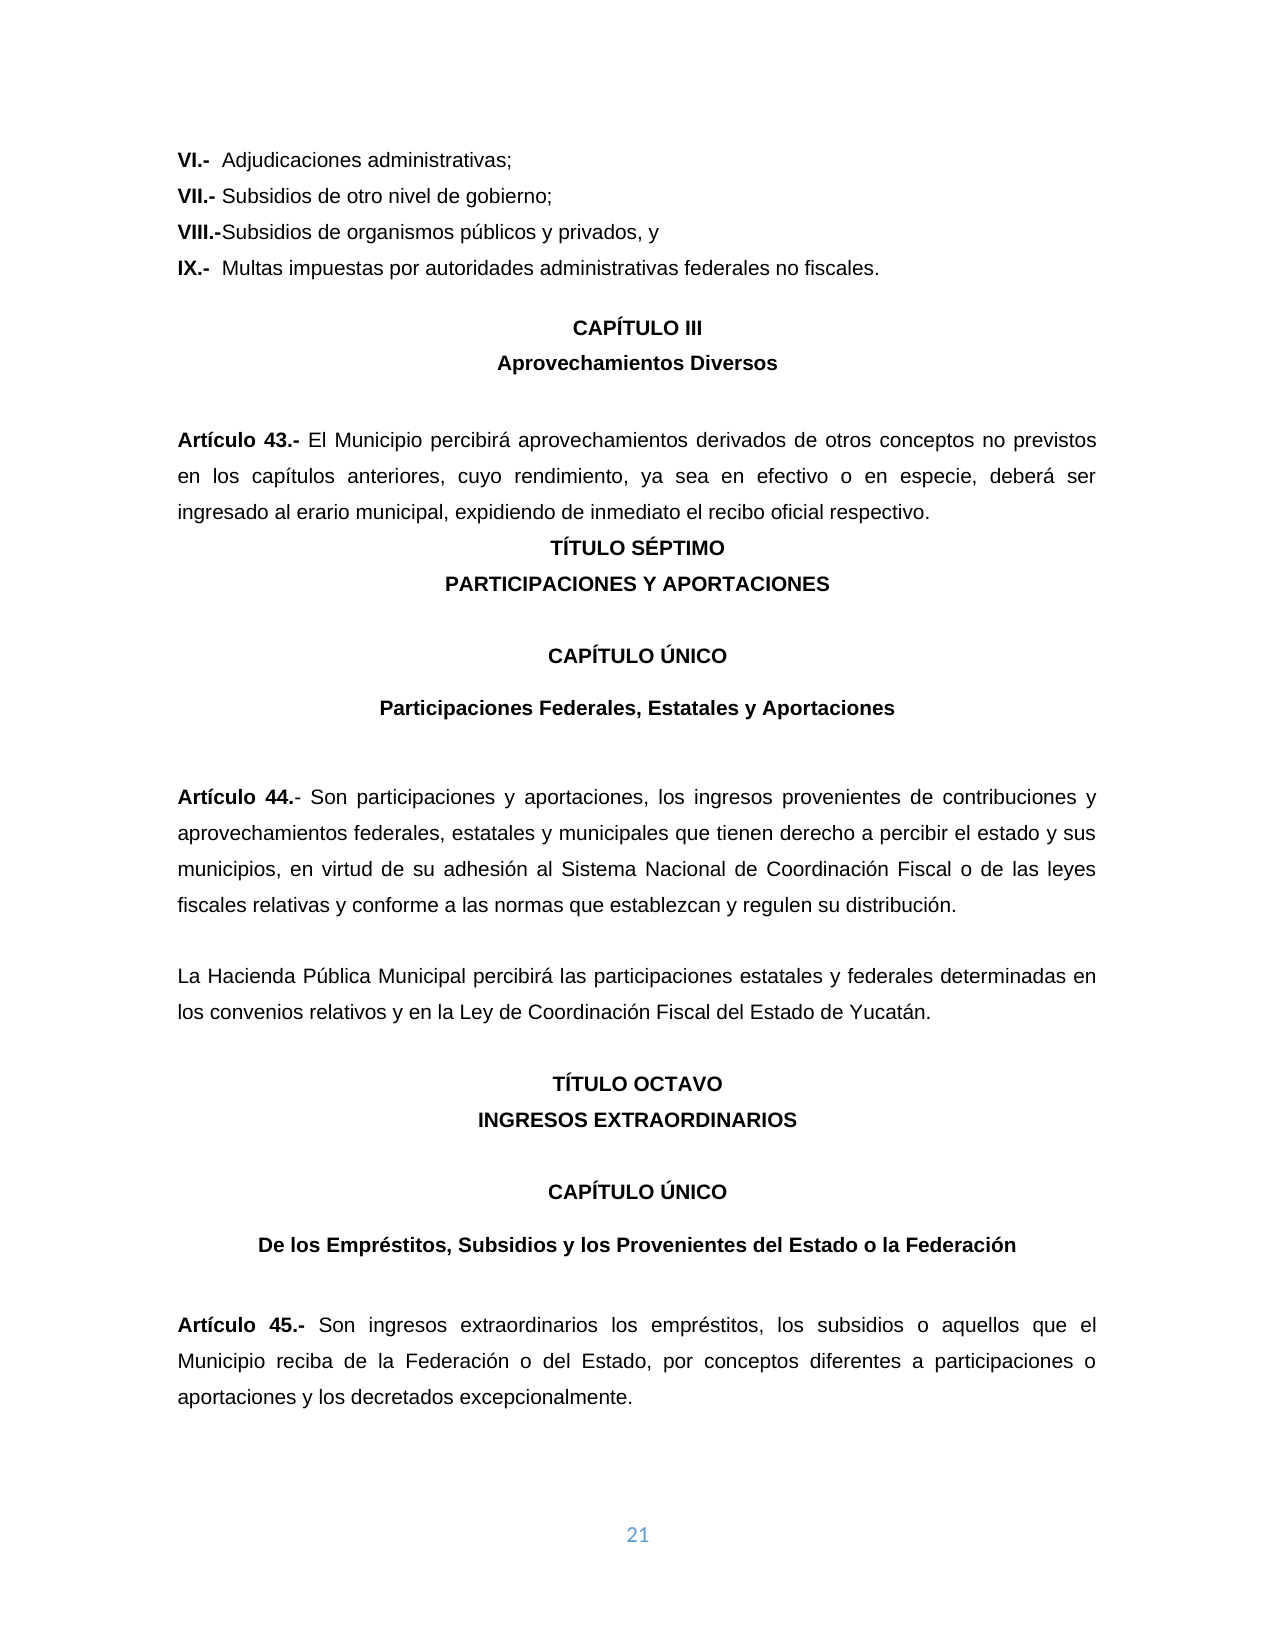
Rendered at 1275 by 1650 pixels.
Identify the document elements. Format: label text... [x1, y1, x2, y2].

text La Hacienda Pública Municipal percibirá las participaciones estatales y federales determinadas en los convenios relativos y en la Ley de Coordinación Fiscal del Estado de Yucatán. [177, 964, 1098, 1024]
text CAPÍTULO ÚNICO [177, 1180, 1098, 1204]
text Participaciones Federales, Estatales y Aportaciones [177, 696, 1098, 720]
text De los Empréstitos, Subsidios y los Provenientes del Estado o la Federación [177, 1232, 1098, 1256]
text IX.- Multas impuestas por autoridades administrativas federales no fiscales. [177, 255, 1098, 279]
text TÍTULO OCTAVO [177, 1072, 1098, 1096]
text Aprovechamientos Diversos [177, 351, 1098, 375]
text Artículo 45.- Son ingresos extraordinarios los empréstitos, los subsidios o aquellos que el Municipio reciba de la Federación o del Estado, por conceptos diferentes a participaciones o aportaciones y los decretados excepcionalmente. [177, 1313, 1098, 1408]
text CAPÍTULO III [177, 315, 1098, 339]
text PARTICIPACIONES Y APORTACIONES [177, 572, 1098, 596]
text VI.- Adjudicaciones administrativas; [177, 148, 1098, 172]
text CAPÍTULO ÚNICO [177, 643, 1098, 667]
text TÍTULO SÉPTIMO [177, 536, 1098, 559]
text Artículo 44.- Son participaciones y aportaciones, los ingresos provenientes de contribuciones y aprovechamientos federales, estatales y municipales que tienen derecho a percibir el estado y sus municipios, en virtud de su adhesión al Sistema Nacional de Coordinación Fiscal o de las leyes fiscales relativas y conforme a las normas que establezcan y regulen su distribución. [177, 784, 1098, 916]
text VIII.- Subsidios de organismos públicos y privados, y [177, 219, 1098, 243]
text Artículo 43.- El Municipio percibirá aprovechamientos derivados de otros conceptos no previstos en los capítulos anteriores, cuyo rendimiento, ya sea en efectivo o en especie, deberá ser ingresado al erario municipal, expidiendo de inmediato el recibo oficial respectivo. [177, 428, 1098, 524]
text VII.- Subsidios de otro nivel de gobierno; [177, 183, 1098, 207]
text INGRESOS EXTRAORDINARIOS [177, 1108, 1098, 1132]
